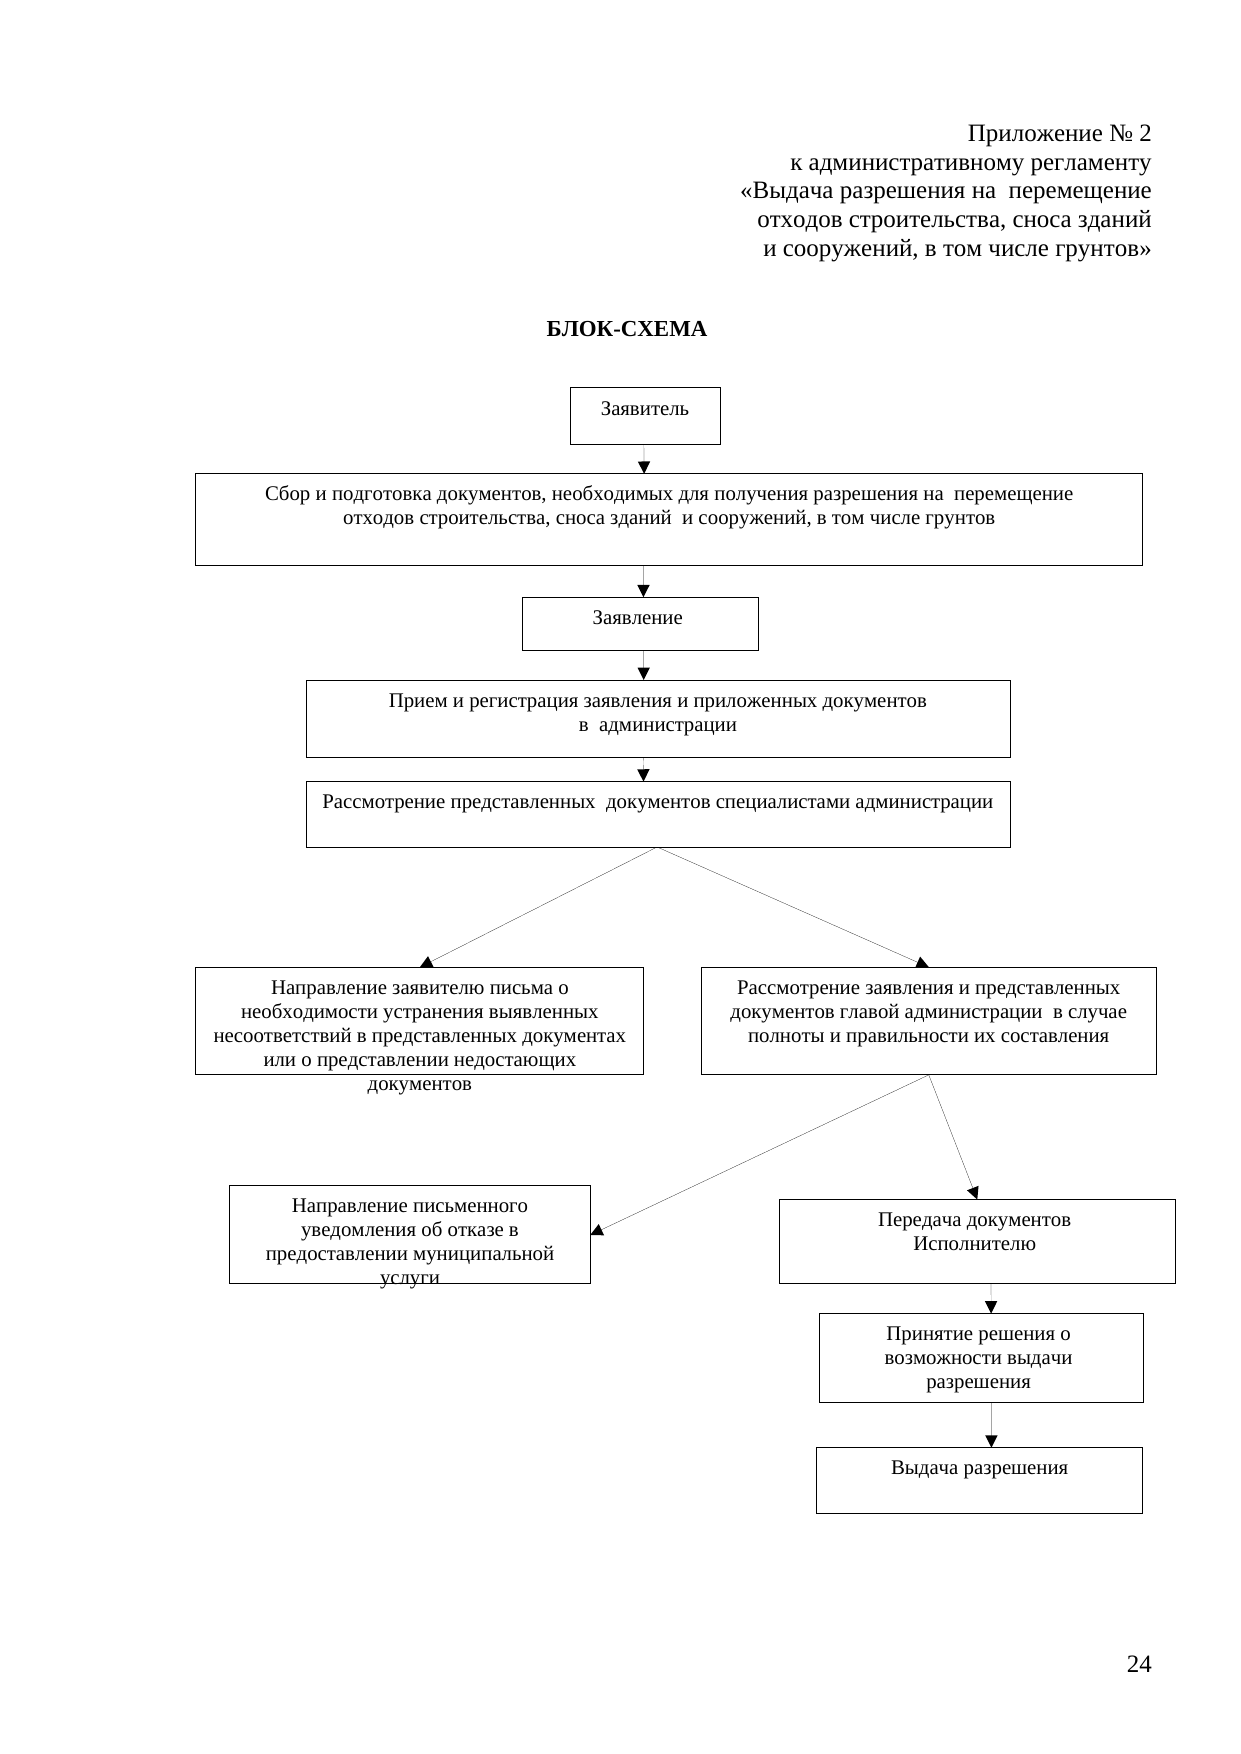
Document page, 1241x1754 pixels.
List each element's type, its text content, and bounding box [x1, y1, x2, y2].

text и сооружений, в том числе грунтов» [177, 233, 1152, 262]
text «Выдача разрешения на перемещение [177, 176, 1152, 204]
text Приложение № 2 [398, 118, 1152, 147]
text к административному регламенту [177, 147, 1152, 176]
text БЛОК-СХЕМА [177, 314, 1152, 341]
text отходов строительства, сноса зданий [177, 204, 1152, 233]
